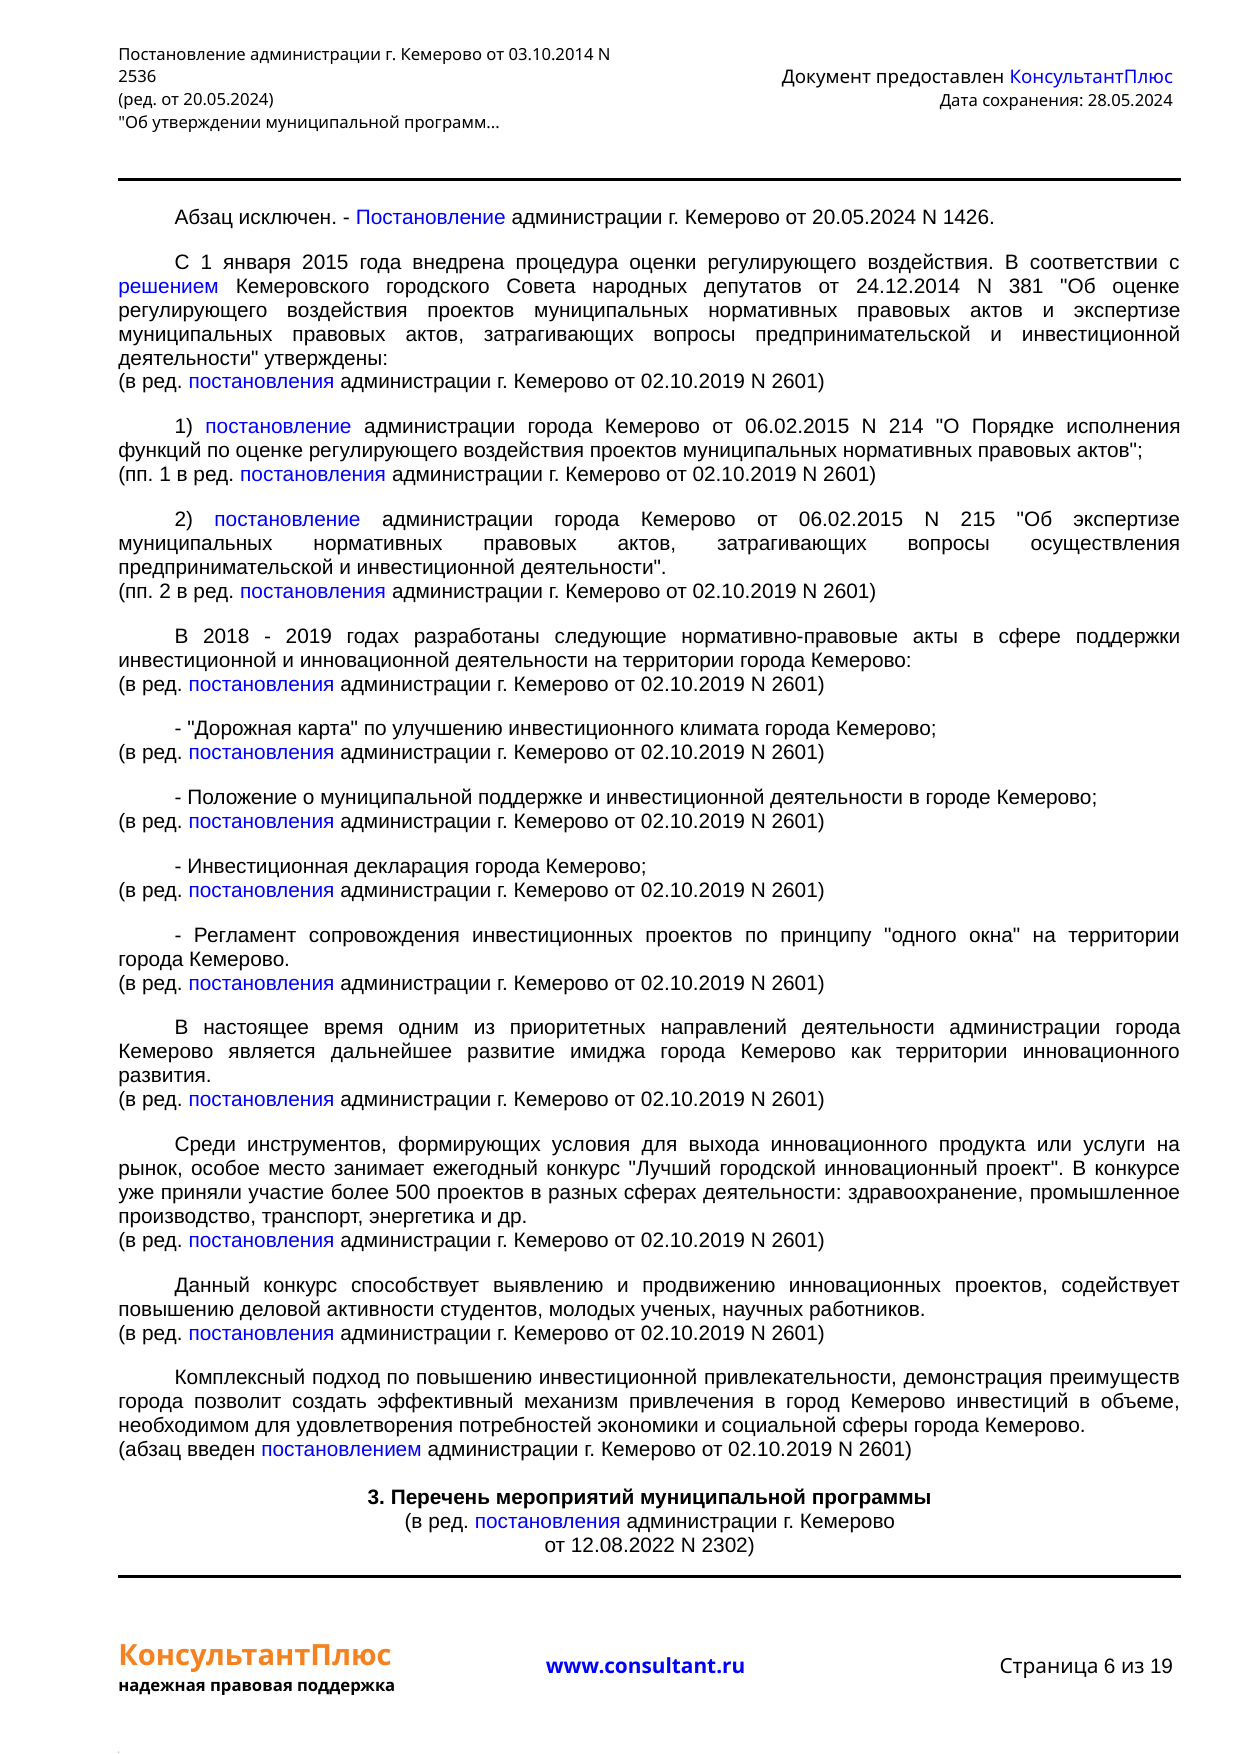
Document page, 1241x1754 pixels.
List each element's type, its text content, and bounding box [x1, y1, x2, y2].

text (в ред. постановления администрации г. Кемерово от 02.10.2019 N 2601) [118, 809, 1181, 833]
text (в ред. постановления администрации г. Кемерово от 02.10.2019 N 2601) [118, 878, 1181, 902]
text от 12.08.2022 N 2302) [118, 1533, 1181, 1557]
text (пп. 1 в ред. постановления администрации г. Кемерово от 02.10.2019 N 2601) [118, 462, 1181, 486]
text (в ред. постановления администрации г. Кемерово от 02.10.2019 N 2601) [118, 1087, 1181, 1111]
text В настоящее время одним из приоритетных направлений деятельности администрации города Кемерово является дальнейшее развитие имиджа города Кемерово как территории инновационного развития. [118, 1015, 1181, 1087]
text - "Дорожная карта" по улучшению инвестиционного климата города Кемерово; [118, 716, 1181, 740]
text Комплексный подход по повышению инвестиционной привлекательности, демонстрация преимуществ города позволит создать эффективный механизм привлечения в город Кемерово инвестиций в объеме, необходимом для удовлетворения потребностей экономики и социальной сферы города Кемерово. [118, 1365, 1181, 1437]
text (в ред. постановления администрации г. Кемерово от 02.10.2019 N 2601) [118, 369, 1181, 393]
text (в ред. постановления администрации г. Кемерово от 02.10.2019 N 2601) [118, 970, 1181, 994]
text Данный конкурс способствует выявлению и продвижению инновационных проектов, содействует повышению деловой активности студентов, молодых ученых, научных работников. [118, 1272, 1181, 1320]
text С 1 января 2015 года внедрена процедура оценки регулирующего воздействия. В соответствии с решением Кемеровского городского Совета народных депутатов от 24.12.2014 N 381 "Об оценке регулирующего воздействия проектов муниципальных нормативных правовых актов и экспертизе муниципальных правовых актов, затрагивающих вопросы предпринимательской и инвестиционной деятельности" утверждены: [118, 249, 1181, 369]
text (в ред. постановления администрации г. Кемерово от 02.10.2019 N 2601) [118, 1228, 1181, 1252]
text В 2018 - 2019 годах разработаны следующие нормативно-правовые акты в сфере поддержки инвестиционной и инновационной деятельности на территории города Кемерово: [118, 623, 1181, 671]
text 1) постановление администрации города Кемерово от 06.02.2015 N 214 "О Порядке исполнения функций по оценке регулирующего воздействия проектов муниципальных нормативных правовых актов"; [118, 414, 1181, 462]
text 2) постановление администрации города Кемерово от 06.02.2015 N 215 "Об экспертизе муниципальных нормативных правовых актов, затрагивающих вопросы осуществления предпринимательской и инвестиционной деятельности". [118, 507, 1181, 579]
text (абзац введен постановлением администрации г. Кемерово от 02.10.2019 N 2601) [118, 1437, 1181, 1461]
text (пп. 2 в ред. постановления администрации г. Кемерово от 02.10.2019 N 2601) [118, 579, 1181, 603]
text - Регламент сопровождения инвестиционных проектов по принципу "одного окна" на территории города Кемерово. [118, 922, 1181, 970]
text (в ред. постановления администрации г. Кемерово от 02.10.2019 N 2601) [118, 740, 1181, 764]
text (в ред. постановления администрации г. Кемерово от 02.10.2019 N 2601) [118, 1320, 1181, 1344]
text (в ред. постановления администрации г. Кемерово [118, 1509, 1181, 1533]
text (в ред. постановления администрации г. Кемерово от 02.10.2019 N 2601) [118, 671, 1181, 695]
title 3. Перечень мероприятий муниципальной программы [118, 1485, 1181, 1509]
text Абзац исключен. - Постановление администрации г. Кемерово от 20.05.2024 N 1426. [118, 205, 1181, 229]
text - Положение о муниципальной поддержке и инвестиционной деятельности в городе Кемерово; [118, 785, 1181, 809]
text - Инвестиционная декларация города Кемерово; [118, 854, 1181, 878]
text Среди инструментов, формирующих условия для выхода инновационного продукта или услуги на рынок, особое место занимает ежегодный конкурс "Лучший городской инновационный проект". В конкурсе уже приняли участие более 500 проектов в разных сферах деятельности: здравоохранение, промышленное производство, транспорт, энергетика и др. [118, 1132, 1181, 1228]
